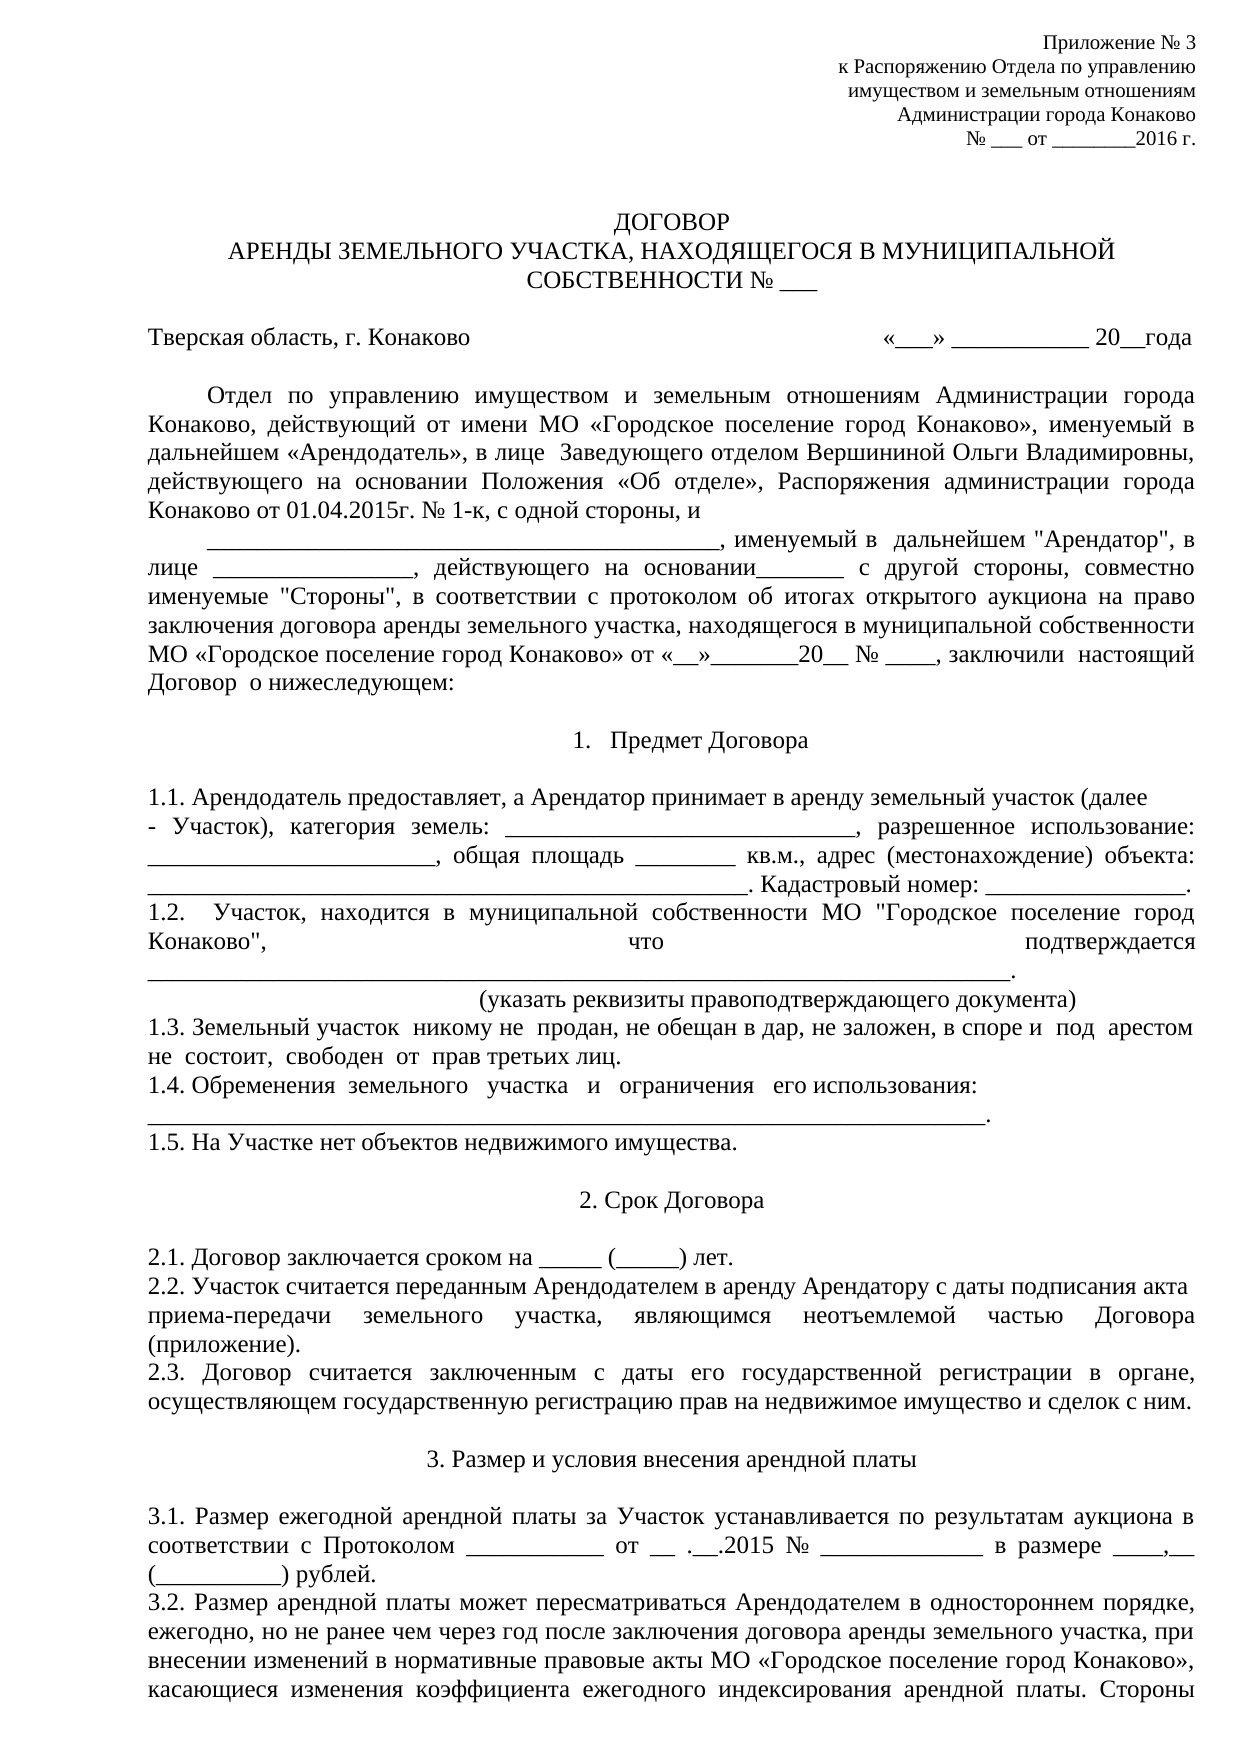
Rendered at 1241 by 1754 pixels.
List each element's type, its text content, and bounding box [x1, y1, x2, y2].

text Приложение № 3 [148, 29, 1196, 54]
text имуществом и земельным отношениям [148, 78, 1196, 102]
text 2. Срок Договора [148, 1185, 1196, 1214]
text 1.2. Участок, находится в муниципальной собственности МО "Городское поселение город Конаково", что подтверждается _____________________________________________________________________. [148, 897, 1196, 984]
text 2.3. Договор считается заключенным с даты его государственной регистрации в органе, осуществляющем государственную регистрацию прав на недвижимое имущество и сделок с ним. [148, 1357, 1196, 1415]
text ___________________________________________________________________. [148, 1099, 1196, 1127]
text АРЕНДЫ ЗЕМЕЛЬНОГО УЧАСТКА, НАХОДЯЩЕГОСЯ В МУНИЦИПАЛЬНОЙ СОБСТВЕННОСТИ № ___ [148, 236, 1196, 294]
text 1.4. Обременения земельного участка и ограничения его использования: [148, 1070, 1196, 1099]
text к Распоряжению Отдела по управлению [148, 54, 1196, 78]
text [148, 1587, 1196, 1702]
text 1.5. На Участке нет объектов недвижимого имущества. [148, 1127, 1196, 1156]
text (указать реквизиты правоподтверждающего документа) [148, 984, 1196, 1012]
text 1.1. Арендодатель предоставляет, а Арендатор принимает в аренду земельный участок (далее [148, 782, 1196, 811]
text Администрации города Конаково [148, 102, 1196, 126]
text 1.3. Земельный участок никому не продан, не обещан в дар, не заложен, в споре и под арестом не состоит, свободен от прав третьих лиц. [148, 1012, 1196, 1070]
text 2.1. Договор заключается сроком на _____ (_____) лет. [148, 1242, 1196, 1271]
text ДОГОВОР [148, 207, 1196, 236]
text Тверская область, г. Конаково «___» ___________ 20__года [148, 322, 1196, 351]
text 3. Размер и условия внесения арендной платы [148, 1444, 1196, 1472]
text 3.1. Размер ежегодной арендной платы за Участок устанавливается по результатам аукциона в соответствии с Протоколом ___________ от __ .__.2015 № _____________ в размере ____,__ (__________) рублей. [148, 1501, 1196, 1587]
text 2.2. Участок считается переданным Арендодателем в аренду Арендатору с даты подписания акта [148, 1271, 1196, 1300]
list Предмет Договора [185, 725, 1196, 754]
text Отдел по управлению имуществом и земельным отношениям Администрации города Конаково, действующий от имени МО «Городское поселение город Конаково», именуемый в дальнейшем «Арендодатель», в лице Заведующего отделом Вершининой Ольги Владимировны, действующего на основании Положения «Об отделе», Распоряжения администрации города Конаково от 01.04.2015г. № 1-к, с одной стороны, и [148, 380, 1196, 524]
text - Участок), категория земель: ____________________________, разрешенное использование: _______________________, общая площадь ________ кв.м., адрес (местонахождение) объекта: ________________________________________________. Кадастровый номер: ________________. [148, 811, 1196, 897]
text _________________________________________, именуемый в дальнейшем "Арендатор", в лице ________________, действующего на основании_______ с другой стороны, совместно именуемые "Стороны", в соответствии с протоколом об итогах открытого аукциона на право заключения договора аренды земельного участка, находящегося в муниципальной собственности МО «Городское поселение город Конаково» от «__»_______20__ № ____, заключили настоящий Договор о нижеследующем: [148, 524, 1196, 696]
text № ___ от ________2016 г. [148, 126, 1196, 150]
text приема-передачи земельного участка, являющимся неотъемлемой частью Договора (приложение). [148, 1300, 1196, 1357]
